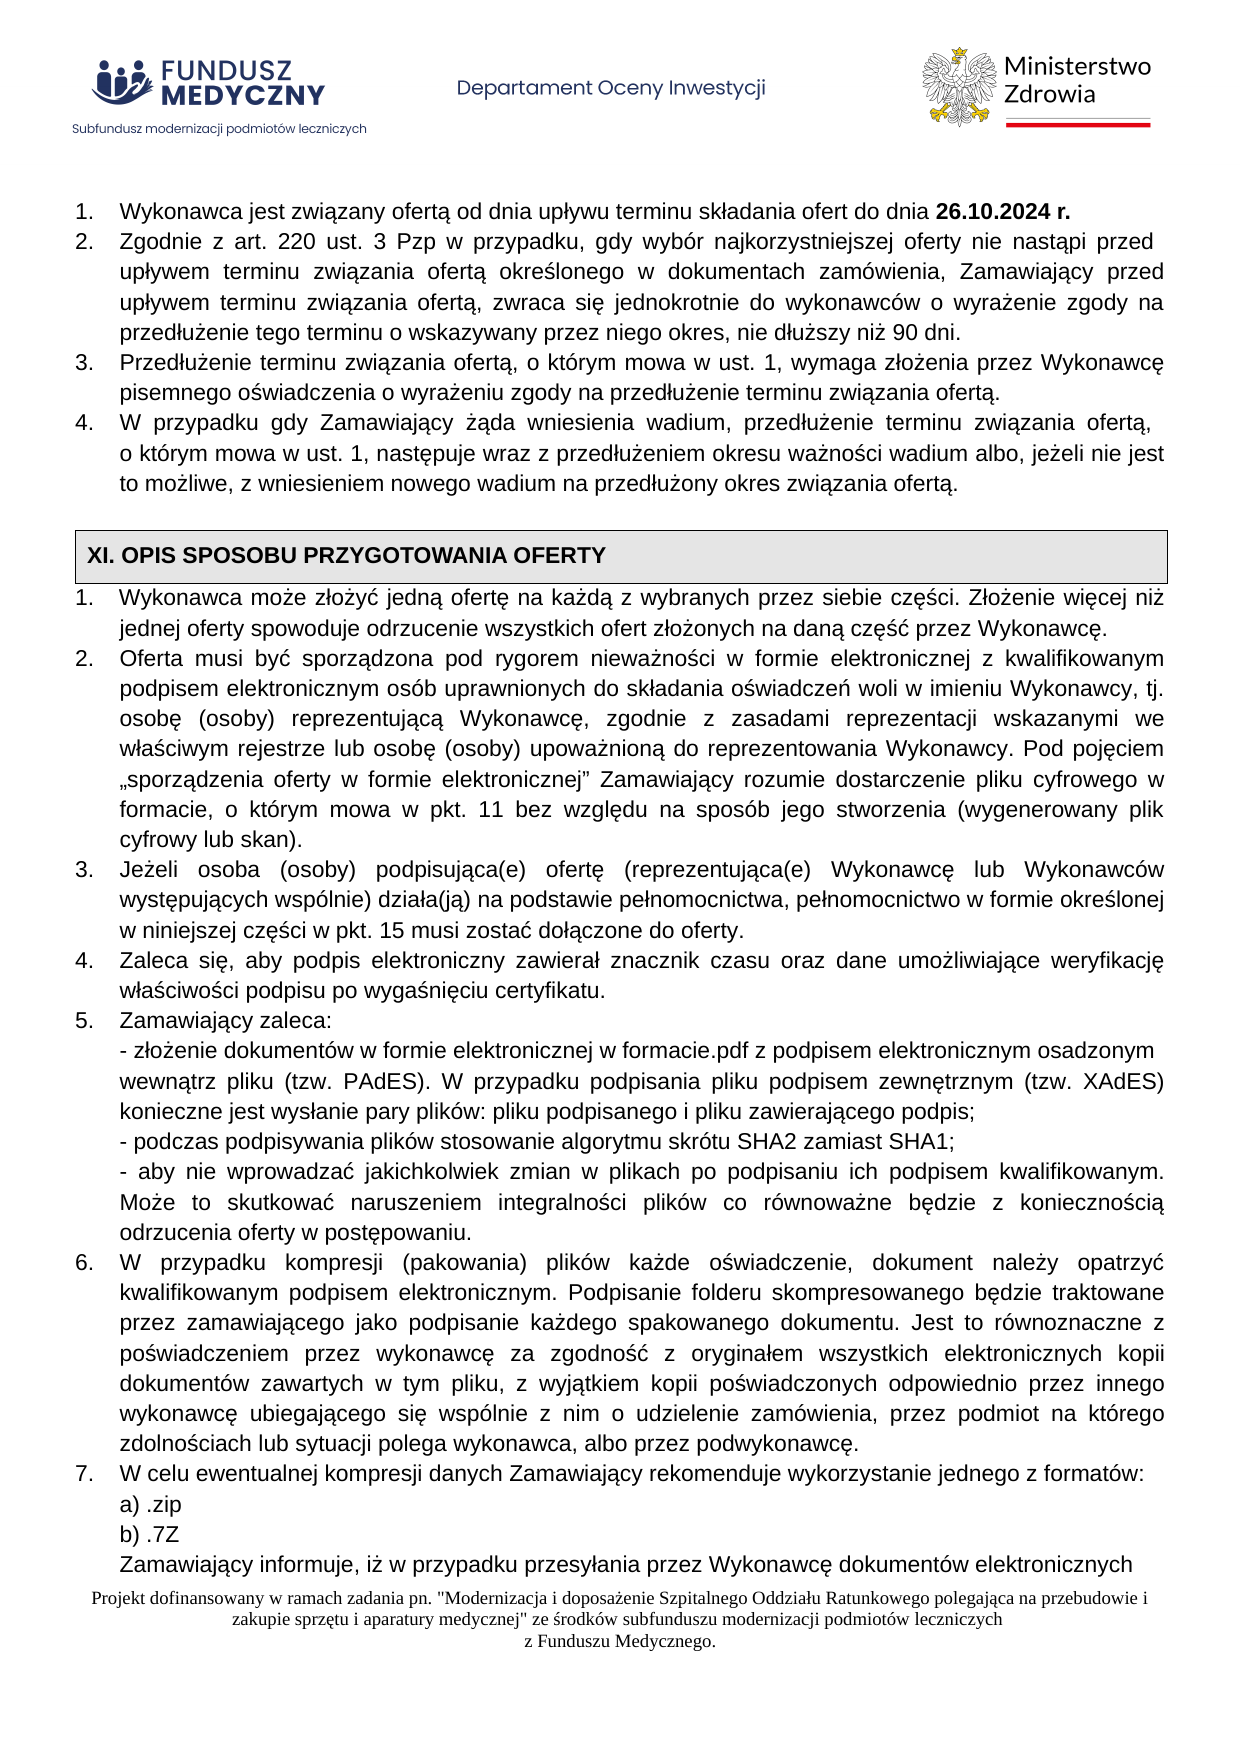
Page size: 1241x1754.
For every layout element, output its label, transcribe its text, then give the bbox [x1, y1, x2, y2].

list Zgodnie z art. 220 ust. 3 Pzp w przypadku, gdy wybór najkorzystniejszej oferty nie nastąpi przed upływem terminu związania ofertą określonego w dokumentach zamówienia, Zamawiający przed upływem terminu związania ofertą, zwraca się jednokrotnie do wykonawców o wyrażenie zgody na przedłużenie tego terminu o wskazywany przez niego okres, nie dłuższy niż 90 dni. [75, 228, 1165, 345]
text 2. Oferta musi być sporządzona pod rygorem nieważności w formie elektronicznej z kwalifikowanym podpisem elektronicznym osób uprawnionych do składania oświadczeń woli w imieniu Wykonawcy, tj. osobę (osoby) reprezentującą Wykonawcę, zgodnie z zasadami reprezentacji wskazanymi we właściwym rejestrze lub osobę (osoby) upoważnioną do reprezentowania Wykonawcy. Pod pojęciem „sporządzenia oferty w formie elektronicznej” Zamawiający rozumie dostarczenie pliku cyfrowego w formacie, o którym mowa w pkt. 11 bez względu na sposób jego stworzenia (wygenerowany plik cyfrowy lub skan). [75, 645, 1165, 852]
picture [0, 9, 1241, 165]
text 4. Zaleca się, aby podpis elektroniczny zawierał znacznik czasu oraz dane umożliwiające weryfikację właściwości podpisu po wygaśnięciu certyfikatu. [75, 947, 1165, 1003]
text 7. W celu ewentualnej kompresji danych Zamawiający rekomenduje wykorzystanie jednego z formatów: [75, 1460, 1165, 1487]
list W przypadku gdy Zamawiający żąda wniesienia wadium, przedłużenie terminu związania ofertą, o którym mowa w ust. 1, następuje wraz z przedłużeniem okresu ważności wadium albo, jeżeli nie jest to możliwe, z wniesieniem nowego wadium na przedłużony okres związania ofertą. [75, 409, 1165, 496]
text Zamawiający informuje, iż w przypadku przesyłania przez Wykonawcę dokumentów elektronicznych [75, 1551, 1165, 1577]
text 6. W przypadku kompresji (pakowania) plików każde oświadczenie, dokument należy opatrzyć kwalifikowanym podpisem elektronicznym. Podpisanie folderu skompresowanego będzie traktowane przez zamawiającego jako podpisanie każdego spakowanego dokumentu. Jest to równoznaczne z poświadczeniem przez wykonawcę za zgodność z oryginałem wszystkich elektronicznych kopii dokumentów zawartych w tym pliku, z wyjątkiem kopii poświadczonych odpowiednio przez innego wykonawcę ubiegającego się wspólnie z nim o udzielenie zamówienia, przez podmiot na którego zdolnościach lub sytuacji polega wykonawca, albo przez podwykonawcę. [75, 1249, 1165, 1457]
text 3. Jeżeli osoba (osoby) podpisująca(e) ofertę (reprezentująca(e) Wykonawcę lub Wykonawców występujących wspólnie) działa(ją) na podstawie pełnomocnictwa, pełnomocnictwo w formie określonej w niniejszej części w pkt. 15 musi zostać dołączone do oferty. [75, 856, 1165, 943]
table_header XI. OPIS SPOSOBU PRZYGOTOWANIA OFERTY [76, 531, 1167, 583]
text - aby nie wprowadzać jakichkolwiek zmian w plikach po podpisaniu ich podpisem kwalifikowanym. Może to skutkować naruszeniem integralności plików co równoważne będzie z koniecznością odrzucenia oferty w postępowaniu. [75, 1158, 1165, 1245]
text b) .7Z [75, 1521, 1165, 1547]
text 5. Zamawiający zaleca: [75, 1007, 1165, 1034]
text 1. Wykonawca może złożyć jedną ofertę na każdą z wybranych przez siebie części. Złożenie więcej niż jednej oferty spowoduje odrzucenie wszystkich ofert złożonych na daną część przez Wykonawcę. [75, 584, 1165, 641]
text - podczas podpisywania plików stosowanie algorytmu skrótu SHA2 zamiast SHA1; [75, 1128, 1165, 1154]
text - złożenie dokumentów w formie elektronicznej w formacie.pdf z podpisem elektronicznym osadzonym [75, 1037, 1165, 1064]
text a) .zip [75, 1491, 1165, 1517]
list Wykonawca jest związany ofertą od dnia upływu terminu składania ofert do dnia 26.10.2024 r. [75, 198, 1165, 224]
text wewnątrz pliku (tzw. PAdES). W przypadku podpisania pliku podpisem zewnętrznym (tzw. XAdES) konieczne jest wysłanie pary plików: pliku podpisanego i pliku zawierającego podpis; [75, 1068, 1165, 1124]
list Przedłużenie terminu związania ofertą, o którym mowa w ust. 1, wymaga złożenia przez Wykonawcę pisemnego oświadczenia o wyrażeniu zgody na przedłużenie terminu związania ofertą. [75, 349, 1165, 406]
